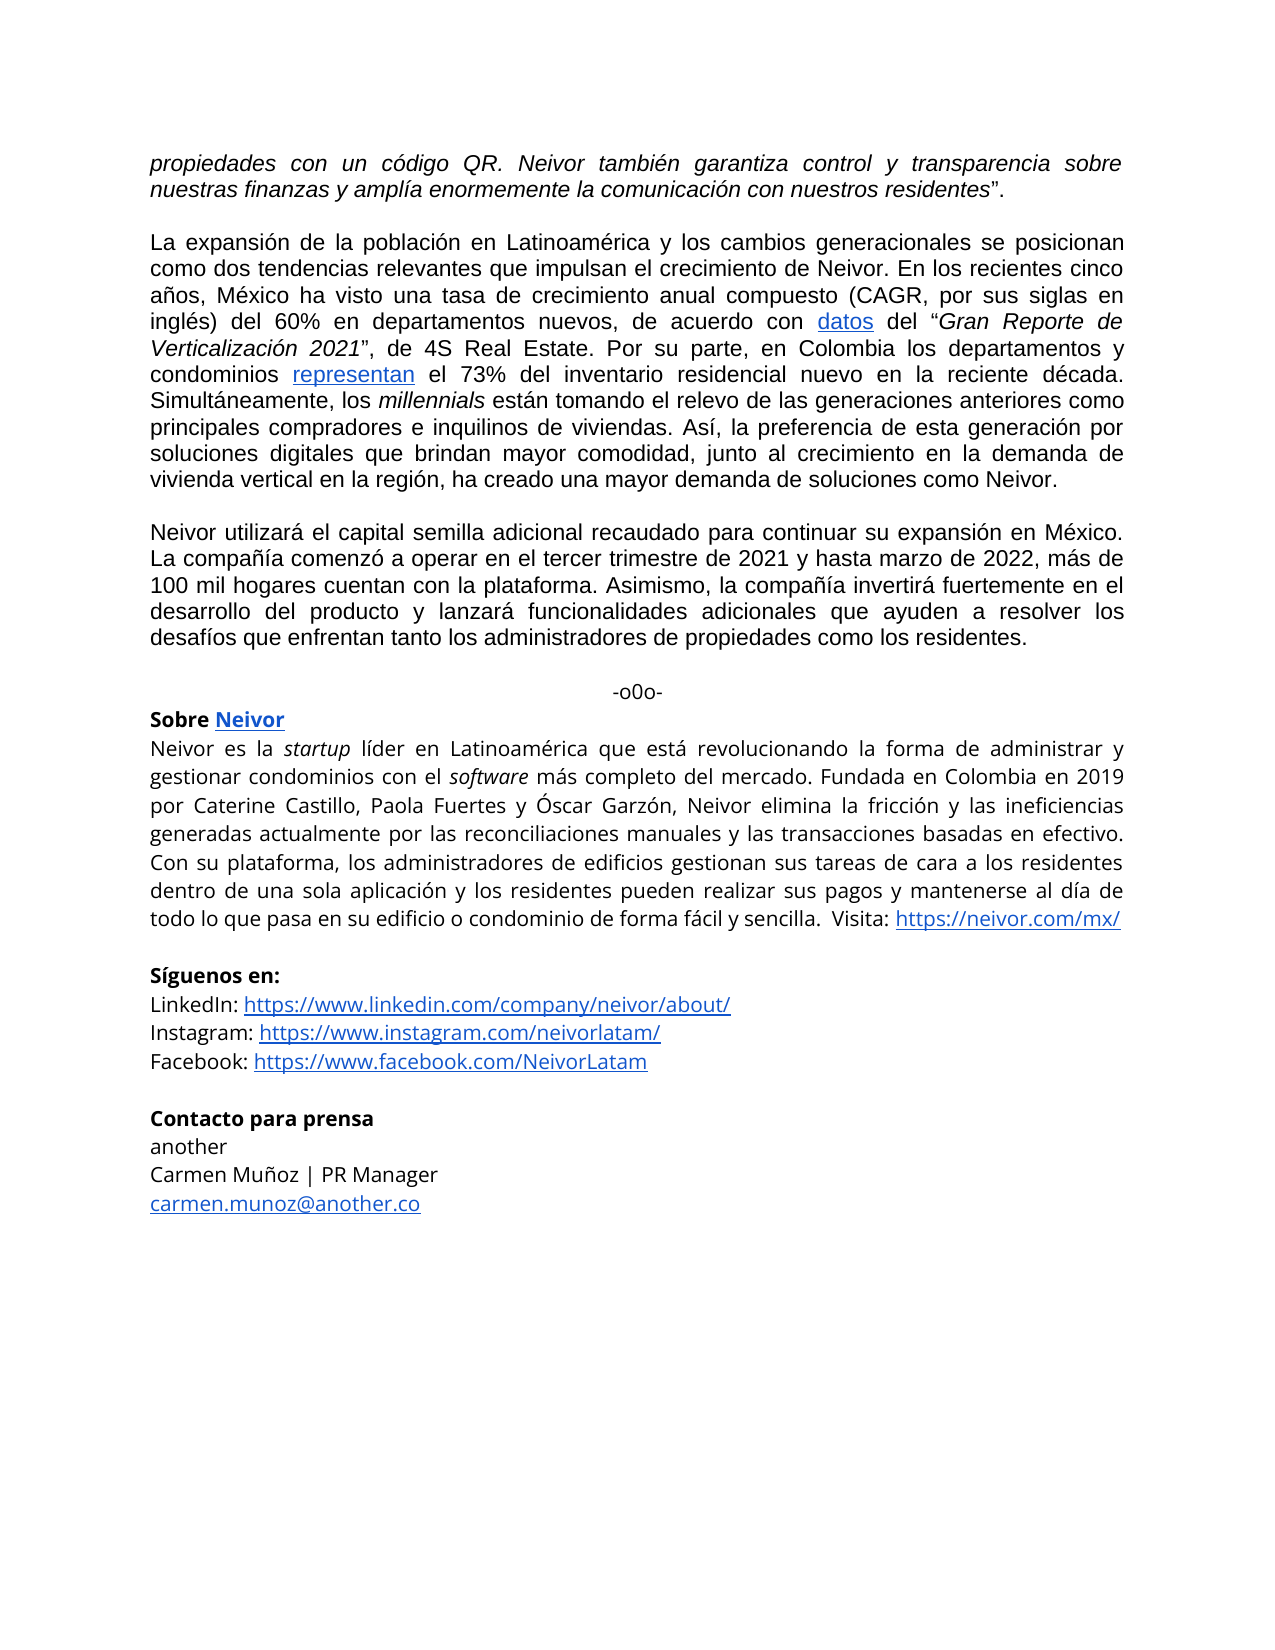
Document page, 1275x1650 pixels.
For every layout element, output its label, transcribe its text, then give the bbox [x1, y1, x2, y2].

text Sobre Neivor [150, 706, 1125, 734]
text carmen.munoz@another.co [150, 1189, 1125, 1217]
text Síguenos en: [150, 961, 1125, 990]
text LinkedIn: https://www.linkedin.com/company/neivor/about/ [150, 990, 1125, 1018]
text Contacto para prensa [150, 1104, 1125, 1132]
text Neivor es la startup líder en Latinoamérica que está revolucionando la forma de administrar y gestionar condominios con el software más completo del mercado. Fundada en Colombia en 2019 por Caterine Castillo, Paola Fuertes y Óscar Garzón, Neivor elimina la fricción y las ineficiencias generadas actualmente por las reconciliaciones manuales y las transacciones basadas en efectivo. Con su plataforma, los administradores de edificios gestionan sus tareas de cara a los residentes dentro de una sola aplicación y los residentes pueden realizar sus pagos y mantenerse al día de todo lo que pasa en su edificio o condominio de forma fácil y sencilla. Visita: https://neivor.com/mx/ [150, 734, 1125, 933]
text -o0o- [150, 677, 1125, 706]
text La expansión de la población en Latinoamérica y los cambios generacionales se posicionan como dos tendencias relevantes que impulsan el crecimiento de Neivor. En los recientes cinco años, México ha visto una tasa de crecimiento anual compuesto (CAGR, por sus siglas en inglés) del 60% en departamentos nuevos, de acuerdo con datos del “Gran Reporte de Verticalización 2021”, de 4S Real Estate. Por su parte, en Colombia los departamentos y condominios representan el 73% del inventario residencial nuevo en la reciente década. Simultáneamente, los millennials están tomando el relevo de las generaciones anteriores como principales compradores e inquilinos de viviendas. Así, la preferencia de esta generación por soluciones digitales que brindan mayor comodidad, junto al crecimiento en la demanda de vivienda vertical en la región, ha creado una mayor demanda de soluciones como Neivor. [150, 229, 1125, 493]
text another [150, 1132, 1125, 1161]
text Facebook: https://www.facebook.com/NeivorLatam [150, 1047, 1125, 1075]
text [150, 150, 1125, 203]
text Carmen Muñoz | PR Manager [150, 1161, 1125, 1189]
text Neivor utilizará el capital semilla adicional recaudado para continuar su expansión en México. La compañía comenzó a operar en el tercer trimestre de 2021 y hasta marzo de 2022, más de 100 mil hogares cuentan con la plataforma. Asimismo, la compañía invertirá fuertemente en el desarrollo del producto y lanzará funcionalidades adicionales que ayuden a resolver los desafíos que enfrentan tanto los administradores de propiedades como los residentes. [150, 519, 1125, 651]
text Instagram: https://www.instagram.com/neivorlatam/ [150, 1018, 1125, 1047]
